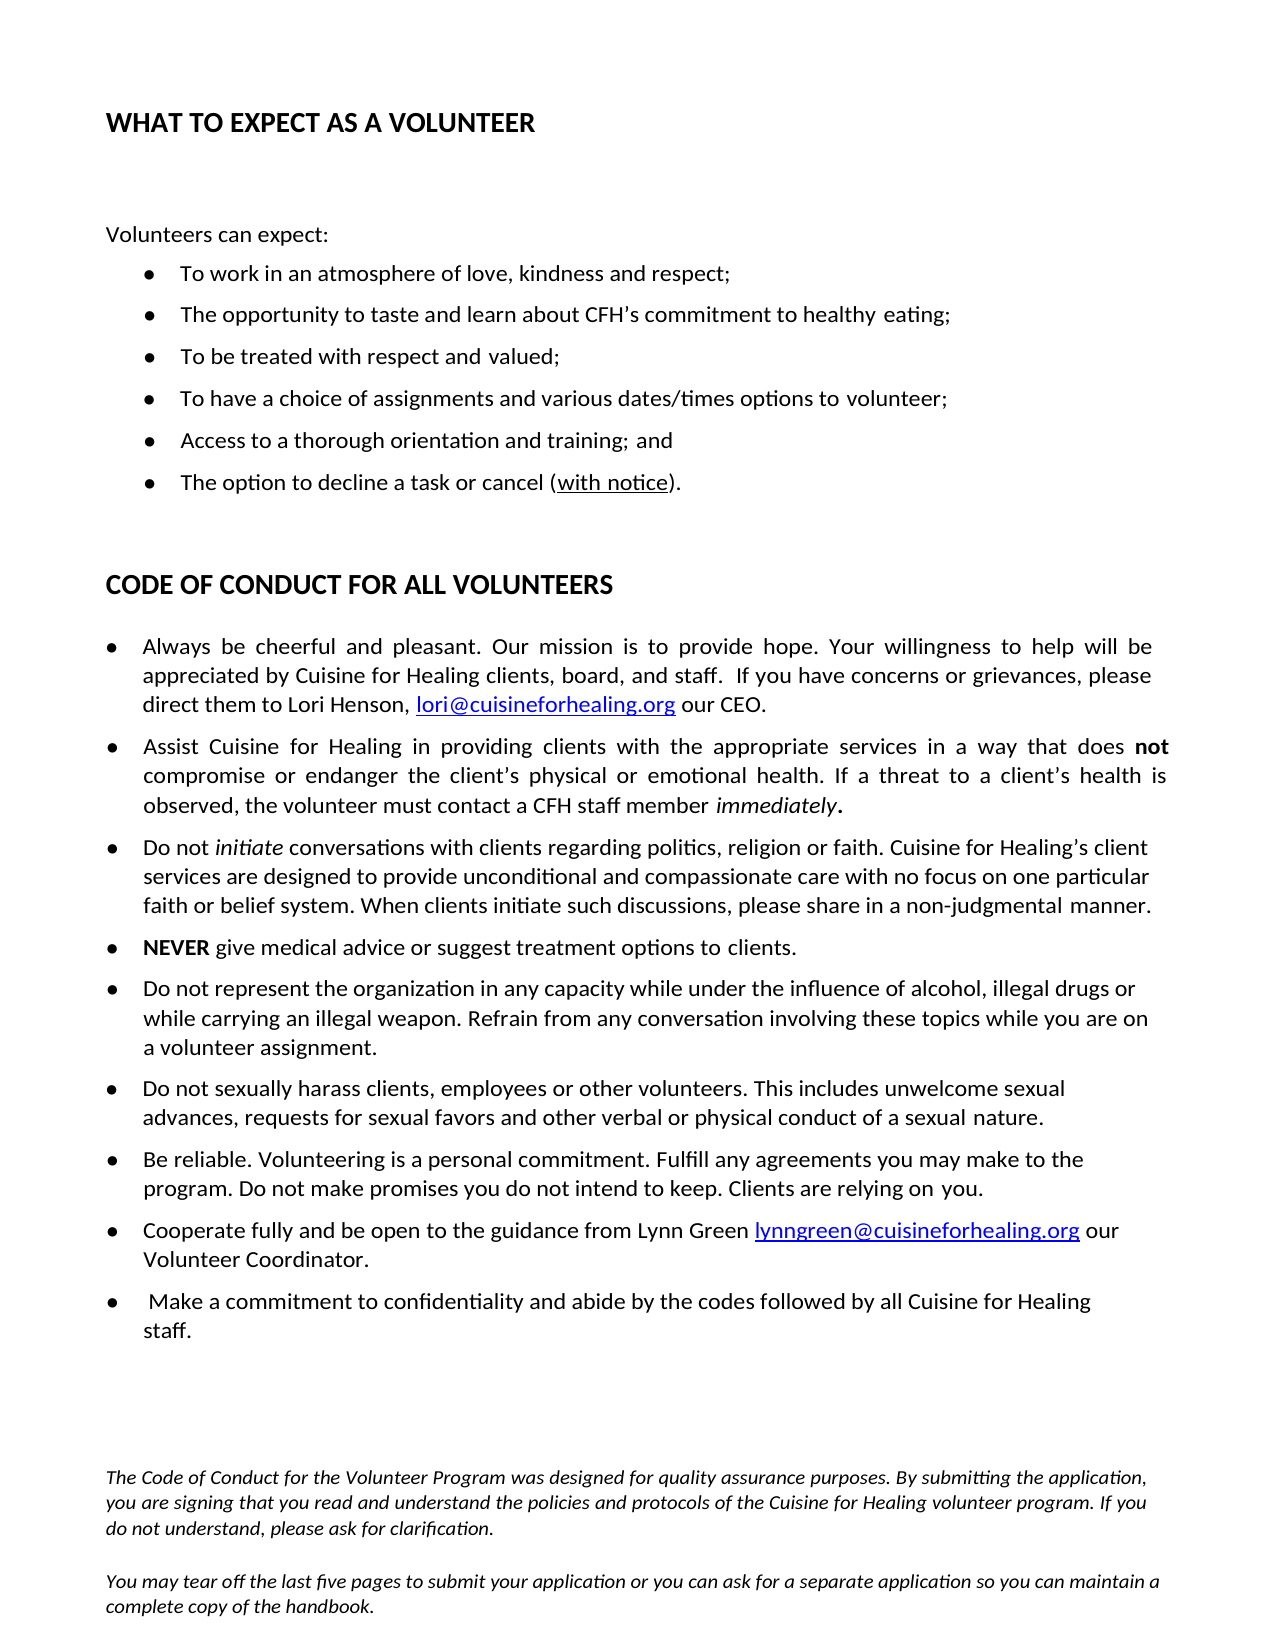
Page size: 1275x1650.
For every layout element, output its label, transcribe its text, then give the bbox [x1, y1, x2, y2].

text You may tear off the last five pages to submit your application or you can ask for a separate application so you can maintain a complete copy of the handbook. [106, 1569, 1227, 1619]
list To be treated with respect and valued; [143, 342, 1227, 370]
list Cooperate fully and be open to the guidance from Lynn Green lynngreen@cuisineforhealing.org our Volunteer Coordinator. [106, 1216, 1145, 1273]
list To work in an atmosphere of love, kindness and respect; [142, 259, 1227, 287]
list Access to a thorough orientation and training; and [143, 426, 1227, 454]
list Do not initiate conversations with clients regarding politics, religion or faith. Cuisine for Healing’s client services are designed to provide unconditional and compassionate care with no focus on one particular faith or belief system. When clients initiate such discussions, please share in a non-judgmental manner. [106, 833, 1165, 919]
list Assist Cuisine for Healing in providing clients with the appropriate services in a way that does not compromise or endanger the client’s physical or emotional health. If a threat to a client’s health is observed, the volunteer must contact a CFH staff member immediately. [106, 732, 1169, 819]
list Always be cheerful and pleasant. Our mission is to provide hope. Your willingness to help will be appreciated by Cuisine for Healing clients, board, and staff. If you have concerns or grievances, please direct them to Lori Henson, lori@cuisineforhealing.org our CEO. [105, 632, 1153, 718]
list To have a choice of assignments and various dates/times options to volunteer; [142, 384, 1227, 412]
list Do not represent the organization in any capacity while under the influence of alcohol, illegal drugs or while carrying an illegal weapon. Refrain from any conversation involving these topics while you are on a volunteer assignment. [106, 974, 1157, 1061]
list The option to decline a task or cancel (with notice). [143, 468, 1227, 496]
list NEVER give medical advice or suggest treatment options to clients. [105, 933, 1227, 961]
list Do not sexually harass clients, employees or other volunteers. This includes unwelcome sexual advances, requests for sexual favors and other verbal or physical conduct of a sexual nature. [105, 1074, 1119, 1131]
list Make a commitment to confidentiality and abide by the codes followed by all Cuisine for Healing staff. [106, 1287, 1145, 1344]
list Be reliable. Volunteering is a personal commitment. Fulfill any agreements you may make to the program. Do not make promises you do not intend to keep. Clients are relying on you. [106, 1145, 1162, 1202]
list The opportunity to taste and learn about CFH’s commitment to healthy eating; [143, 300, 1227, 328]
text The Code of Conduct for the Volunteer Program was designed for quality assurance purposes. By submitting the application, you are signing that you read and understand the policies and protocols of the Cuisine for Healing volunteer program. If you do not understand, please ask for clarification. [106, 1465, 1150, 1540]
subtitle CODE OF CONDUCT FOR ALL VOLUNTEERS [106, 566, 1227, 602]
text Volunteers can expect: [106, 220, 1227, 248]
subtitle WHAT TO EXPECT AS A VOLUNTEER [106, 104, 1227, 139]
